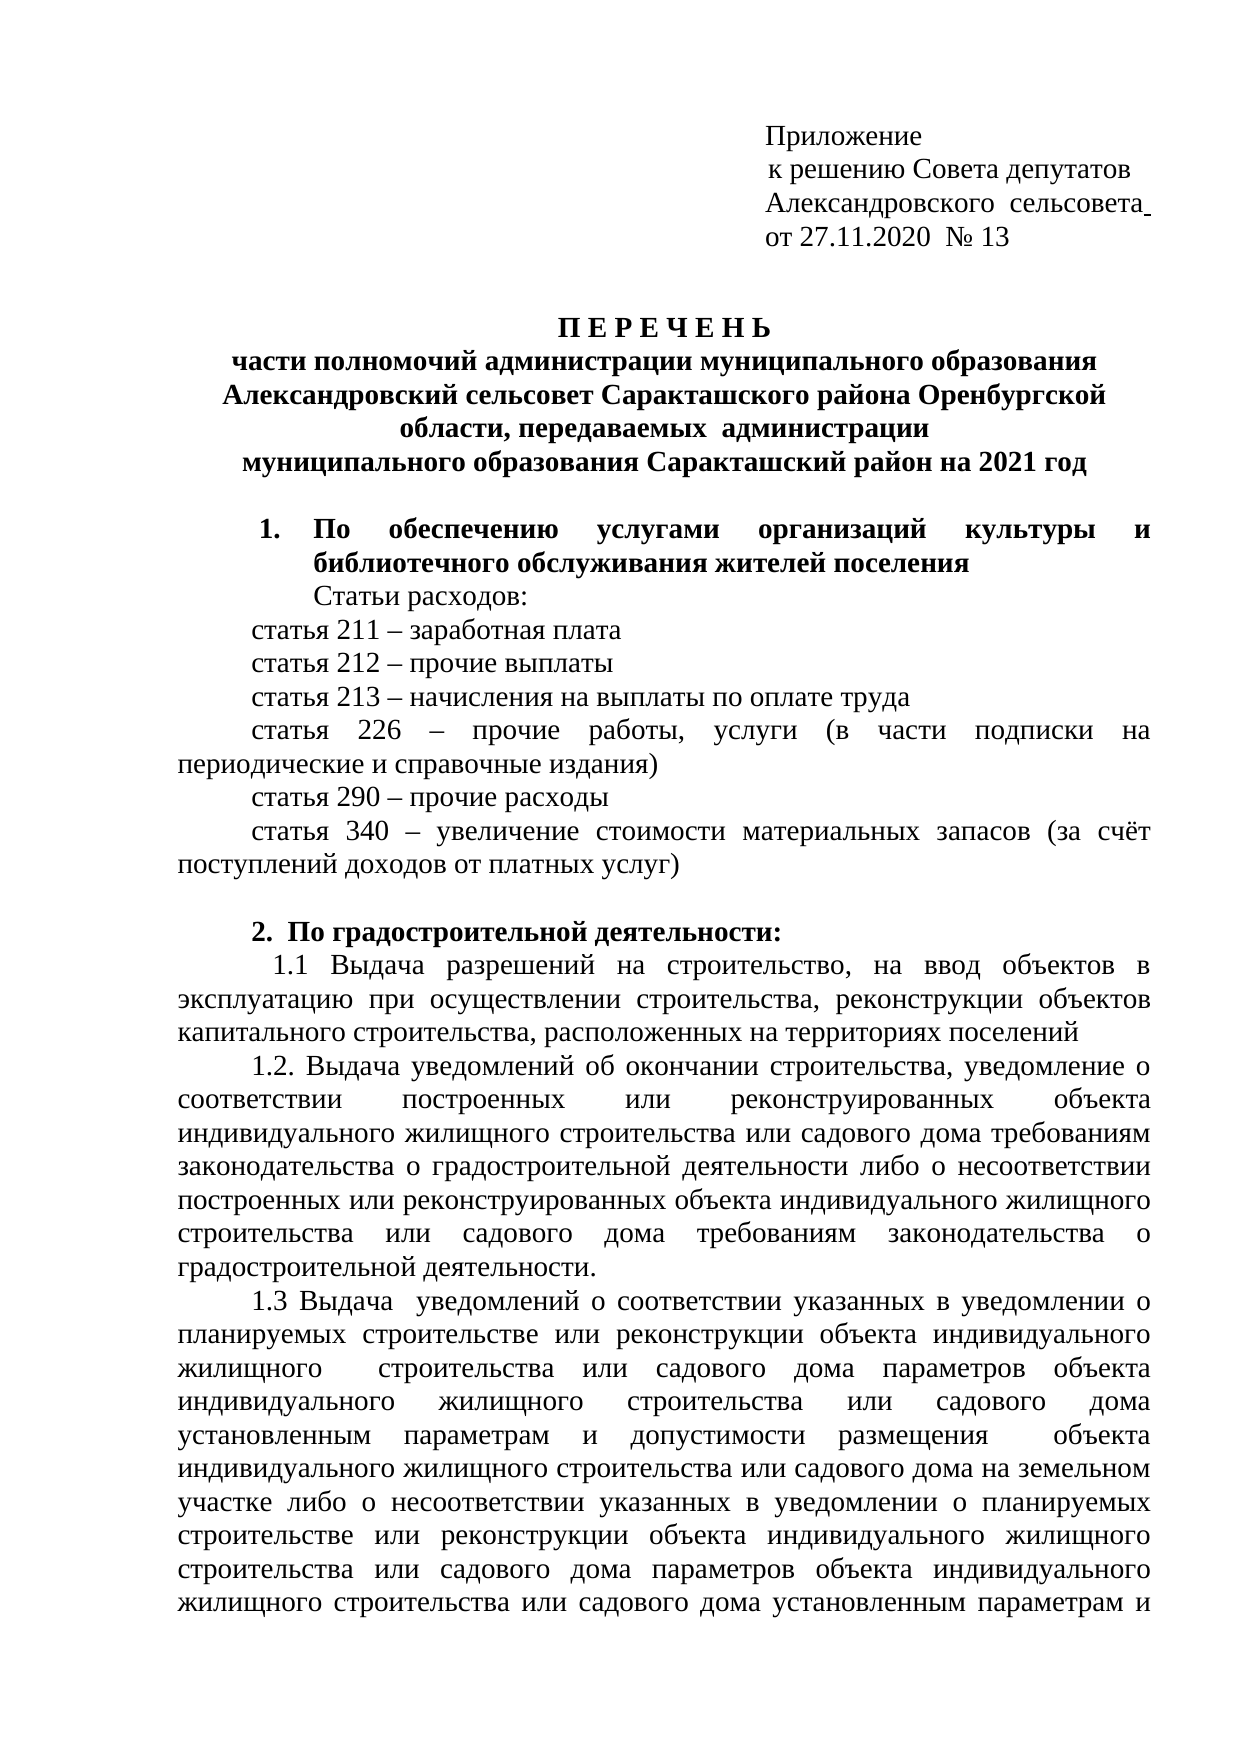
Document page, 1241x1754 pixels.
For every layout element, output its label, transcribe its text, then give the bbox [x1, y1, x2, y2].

text 2. По градостроительной деятельности: [177, 914, 1152, 947]
text 1.2. Выдача уведомлений об окончании строительства, уведомление о соответствии построенных или реконструированных объекта индивидуального жилищного строительства или садового дома требованиям законодательства о градостроительной деятельности либо о несоответствии построенных или реконструированных объекта индивидуального жилищного строительства или садового дома требованиям законодательства о градостроительной деятельности. [177, 1048, 1152, 1283]
text П Е Р Е Ч Е Н Ь [177, 310, 1152, 343]
text статья 213 – начисления на выплаты по оплате труда [177, 679, 1152, 712]
text части полномочий администрации муниципального образования [177, 343, 1152, 377]
text Александровский сельсовет Саракташского района Оренбургской области, передаваемых администрации [177, 377, 1152, 444]
text Приложение [177, 118, 1152, 152]
text муниципального образования Саракташский район на 2021 год [177, 444, 1152, 478]
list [177, 1283, 1152, 1618]
text статья 212 – прочие выплаты [177, 645, 1152, 679]
text Александровского сельсовета [177, 185, 1152, 219]
text Статьи расходов: [239, 578, 1152, 612]
text к решению Совета депутатов [177, 152, 1152, 185]
list По обеспечению услугами организаций культуры и библиотечного обслуживания жителей поселения [258, 511, 1152, 578]
text статья 290 – прочие расходы [177, 779, 1152, 813]
text статья 211 – заработная плата [177, 612, 1152, 645]
text статья 340 – увеличение стоимости материальных запасов (за счёт поступлений доходов от платных услуг) [177, 813, 1152, 880]
text от 27.11.2020 № 13 [177, 219, 1152, 252]
text статья 226 – прочие работы, услуги (в части подписки на периодические и справочные издания) [177, 712, 1152, 779]
text 1.1 Выдача разрешений на строительство, на ввод объектов в эксплуатацию при осуществлении строительства, реконструкции объектов капитального строительства, расположенных на территориях поселений [177, 947, 1152, 1048]
